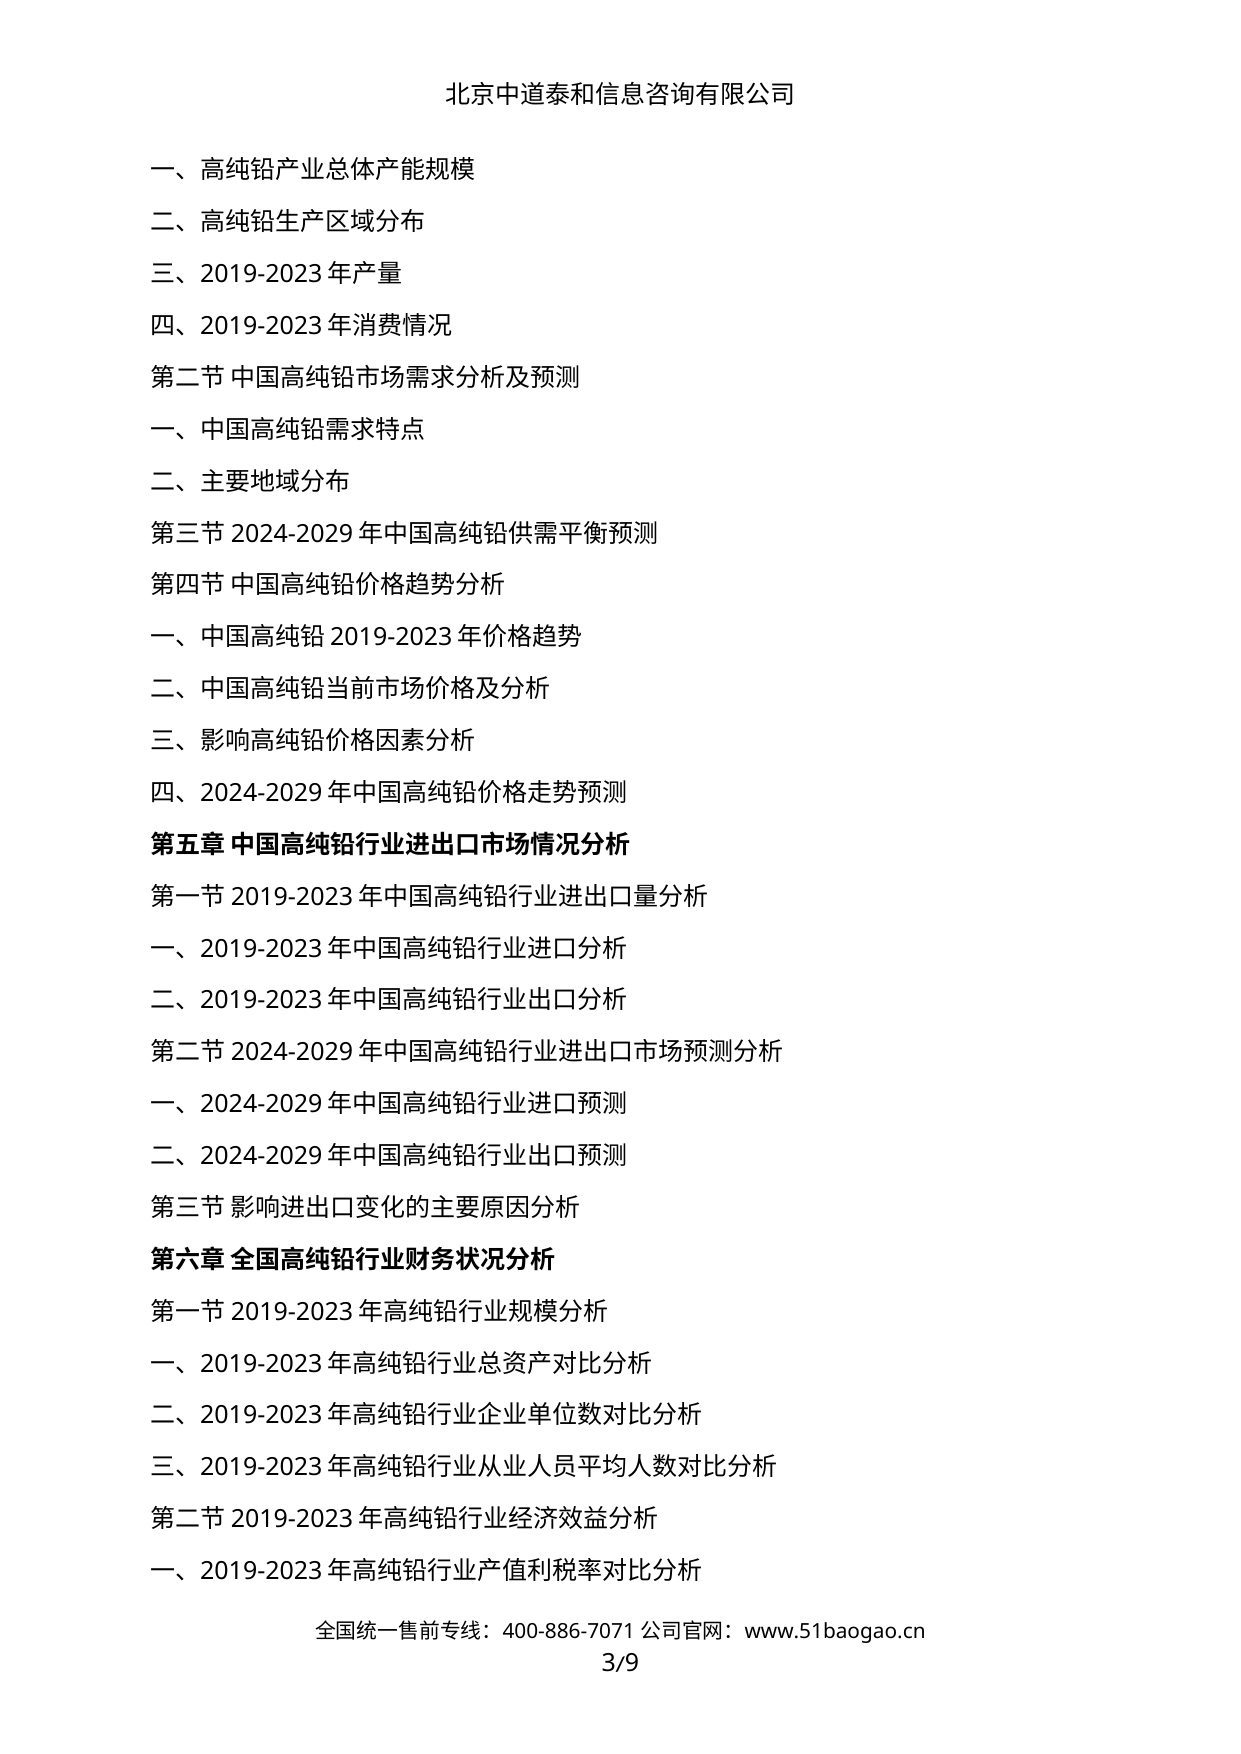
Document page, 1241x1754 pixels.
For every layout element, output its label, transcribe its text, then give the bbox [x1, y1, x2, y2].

text 二、2024-2029年中国高纯铅行业出口预测 [150, 1136, 1090, 1172]
text 第六章 全国高纯铅行业财务状况分析 [150, 1239, 1090, 1276]
text 三、2019-2023年高纯铅行业从业人员平均人数对比分析 [150, 1447, 1090, 1483]
text 三、影响高纯铅价格因素分析 [150, 721, 1090, 757]
text 一、2024-2029年中国高纯铅行业进口预测 [150, 1084, 1090, 1120]
text 第三节 2024-2029年中国高纯铅供需平衡预测 [150, 513, 1090, 549]
text 第四节 中国高纯铅价格趋势分析 [150, 565, 1090, 601]
text 第五章 中国高纯铅行业进出口市场情况分析 [150, 824, 1090, 861]
text 二、2019-2023年高纯铅行业企业单位数对比分析 [150, 1395, 1090, 1431]
text 第一节 2019-2023年中国高纯铅行业进出口量分析 [150, 876, 1090, 912]
text 一、2019-2023年高纯铅行业产值利税率对比分析 [150, 1551, 1090, 1587]
text 一、高纯铅产业总体产能规模 [150, 150, 1090, 186]
text 四、2019-2023年消费情况 [150, 306, 1090, 342]
text 二、中国高纯铅当前市场价格及分析 [150, 669, 1090, 705]
text 第三节 影响进出口变化的主要原因分析 [150, 1187, 1090, 1224]
text 二、高纯铅生产区域分布 [150, 202, 1090, 238]
text 第二节 2024-2029年中国高纯铅行业进出口市场预测分析 [150, 1032, 1090, 1068]
text 二、2019-2023年中国高纯铅行业出口分析 [150, 980, 1090, 1016]
text 三、2019-2023年产量 [150, 254, 1090, 290]
text 第二节 中国高纯铅市场需求分析及预测 [150, 357, 1090, 394]
text 第一节 2019-2023年高纯铅行业规模分析 [150, 1291, 1090, 1327]
text 一、2019-2023年中国高纯铅行业进口分析 [150, 928, 1090, 964]
text 第二节 2019-2023年高纯铅行业经济效益分析 [150, 1499, 1090, 1535]
text 一、中国高纯铅需求特点 [150, 409, 1090, 446]
text 一、中国高纯铅2019-2023年价格趋势 [150, 617, 1090, 653]
text 二、主要地域分布 [150, 461, 1090, 497]
text 四、2024-2029年中国高纯铅价格走势预测 [150, 772, 1090, 809]
text 一、2019-2023年高纯铅行业总资产对比分析 [150, 1343, 1090, 1379]
